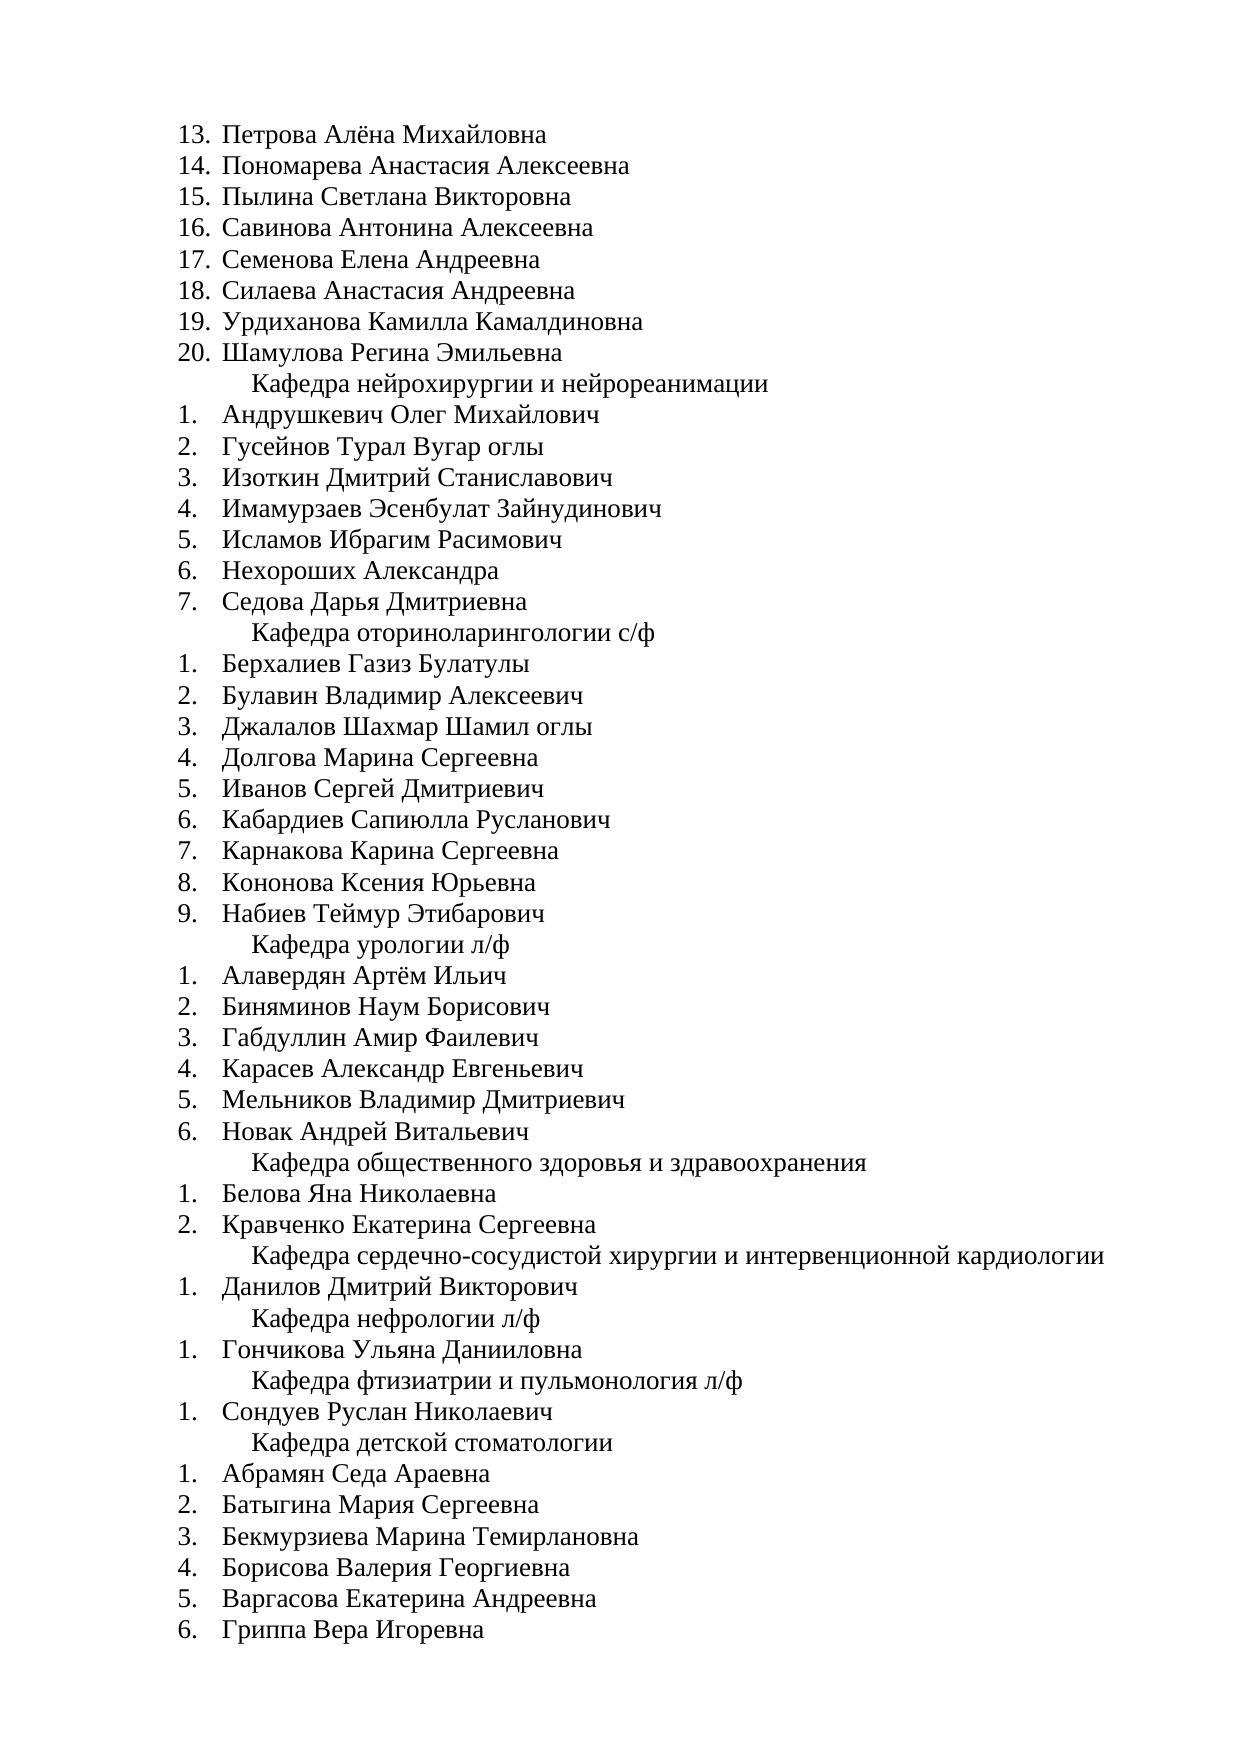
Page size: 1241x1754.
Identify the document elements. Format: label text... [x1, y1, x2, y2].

text Кафедра нефрологии л/ф [177, 1302, 1181, 1333]
list Булавин Владимир Алексеевич [177, 679, 1181, 710]
list Пономарева Анастасия Алексеевна [177, 149, 1181, 180]
list Гусейнов Турал Вугар оглы [177, 429, 1181, 461]
text Кафедра детской стоматологии [177, 1426, 1181, 1457]
list Берхалиев Газиз Булатулы [177, 648, 1181, 679]
list Новак Андрей Витальевич [177, 1115, 1181, 1146]
list Седова Дарья Дмитриевна [177, 585, 1181, 616]
list Нехороших Александра [177, 554, 1181, 585]
list Мельников Владимир Дмитриевич [177, 1084, 1181, 1115]
list Габдуллин Амир Фаилевич [177, 1021, 1181, 1052]
list Имамурзаев Эсенбулат Зайнудинович [177, 492, 1181, 523]
list Кононова Ксения Юрьевна [177, 866, 1181, 897]
list Пылина Светлана Викторовна [177, 180, 1181, 212]
list Кабардиев Сапиюлла Русланович [177, 803, 1181, 834]
list Петрова Алёна Михайловна [177, 118, 1181, 149]
text Кафедра общественного здоровья и здравоохранения [177, 1146, 1181, 1177]
list Белова Яна Николаевна [177, 1177, 1181, 1208]
list Джалалов Шахмар Шамил оглы [177, 710, 1181, 741]
list Урдиханова Камилла Камалдиновна [177, 305, 1181, 336]
list Варгасова Екатерина Андреевна [177, 1582, 1181, 1613]
list Гриппа Вера Игоревна [177, 1613, 1181, 1644]
text Кафедра нейрохирургии и нейрореанимации [177, 367, 1181, 398]
list Гончикова Ульяна Данииловна [177, 1333, 1181, 1364]
list Шамулова Регина Эмильевна [177, 336, 1181, 367]
list Семенова Елена Андреевна [177, 243, 1181, 274]
list Батыгина Мария Сергеевна [177, 1488, 1181, 1520]
list Савинова Антонина Алексеевна [177, 212, 1181, 243]
list Кравченко Екатерина Сергеевна [177, 1208, 1181, 1239]
text Кафедра фтизиатрии и пульмонология л/ф [177, 1364, 1181, 1395]
list Биняминов Наум Борисович [177, 990, 1181, 1021]
list Борисова Валерия Георгиевна [177, 1551, 1181, 1582]
text Кафедра оториноларингологии с/ф [177, 616, 1181, 648]
list Данилов Дмитрий Викторович [177, 1271, 1181, 1302]
list Карасев Александр Евгеньевич [177, 1052, 1181, 1084]
list Исламов Ибрагим Расимович [177, 523, 1181, 554]
list Абрамян Седа Араевна [177, 1457, 1181, 1488]
list Набиев Теймур Этибарович [177, 897, 1181, 928]
text Кафедра сердечно-сосудистой хирургии и интервенционной кардиологии [177, 1239, 1181, 1271]
list Андрушкевич Олег Михайлович [177, 398, 1181, 429]
list Изоткин Дмитрий Станиславович [177, 461, 1181, 492]
list Карнакова Карина Сергеевна [177, 834, 1181, 866]
list Бекмурзиева Марина Темирлановна [177, 1520, 1181, 1551]
list Сондуев Руслан Николаевич [177, 1395, 1181, 1426]
list Долгова Марина Сергеевна [177, 741, 1181, 772]
text Кафедра урологии л/ф [177, 928, 1181, 959]
list Алавердян Артём Ильич [177, 959, 1181, 990]
list Иванов Сергей Дмитриевич [177, 772, 1181, 803]
list Силаева Анастасия Андреевна [177, 274, 1181, 305]
